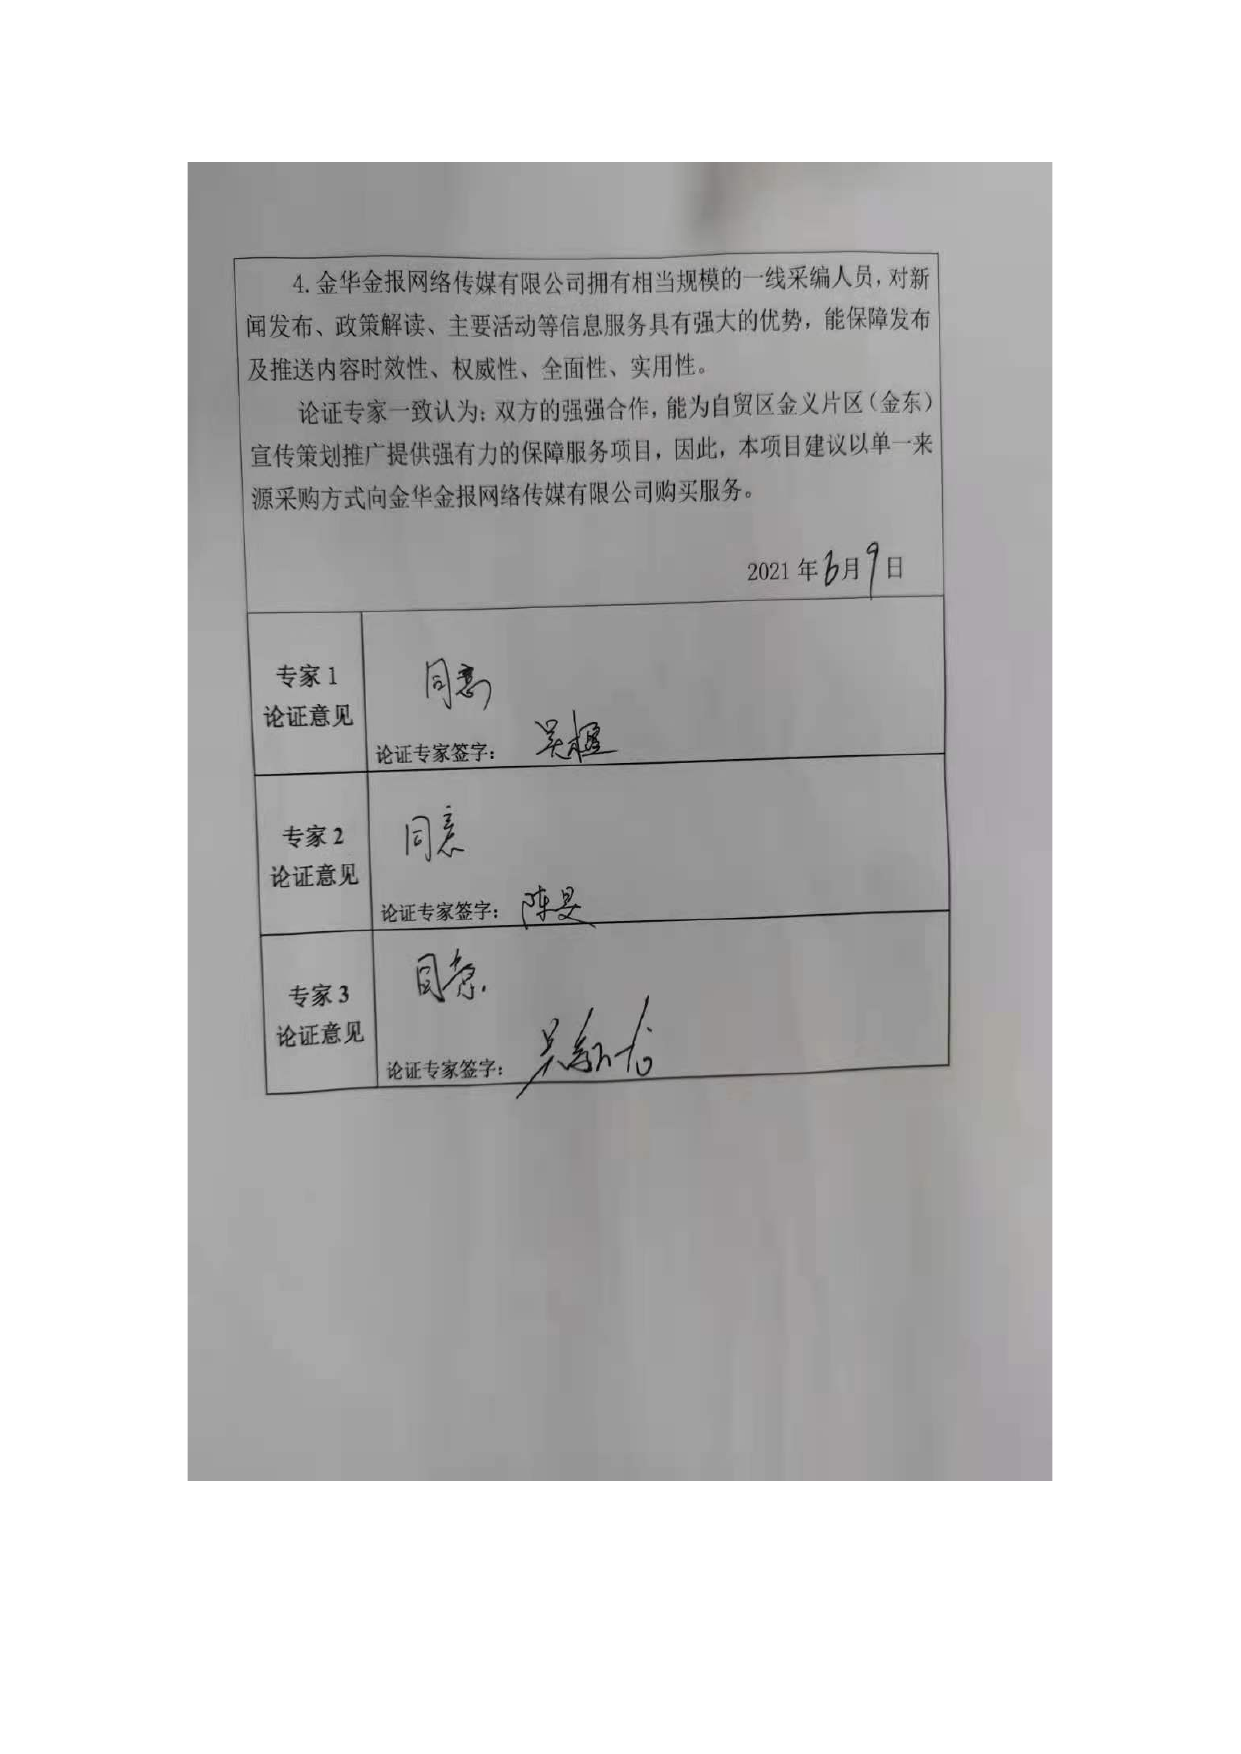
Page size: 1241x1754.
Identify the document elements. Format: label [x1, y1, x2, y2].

picture [187, 162, 1053, 1481]
